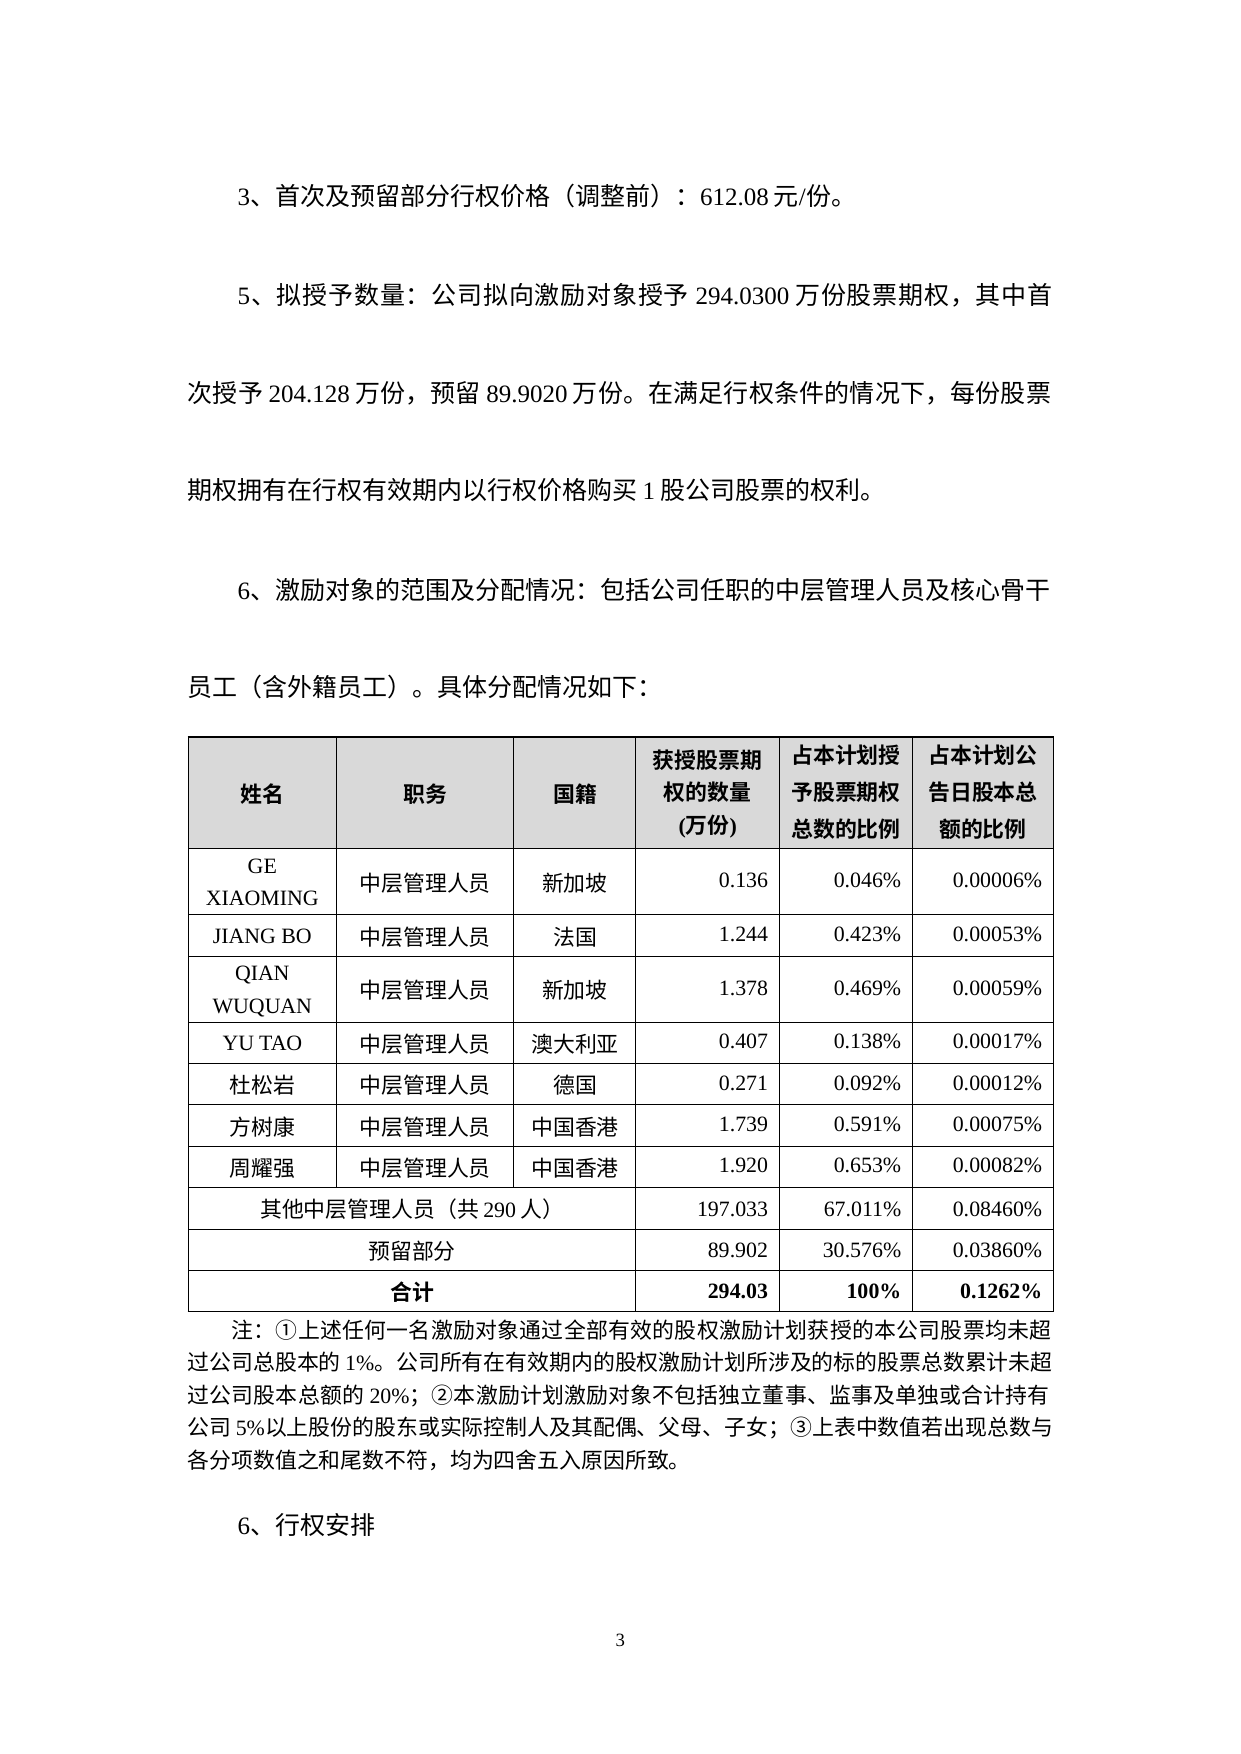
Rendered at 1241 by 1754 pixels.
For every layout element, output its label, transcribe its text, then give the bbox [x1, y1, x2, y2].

table_cell 0.00006% [913, 849, 1053, 914]
text 3、首次及预留部分行权价格（调整前）：612.08元/份。 [187, 162, 1053, 227]
table_cell 89.902 [636, 1230, 779, 1270]
table_cell 0.00017% [913, 1023, 1053, 1063]
table_cell 1.920 [636, 1147, 779, 1187]
text 5、拟授予数量：公司拟向激励对象授予294.0300万份股票期权，其中首次授予204.128万份，预留89.9020万份。在满足行权条件的情况下，每份股票期权拥有在行权有效期内以行权价格购买1股公司股票的权利。 [187, 261, 1053, 521]
table_cell 0.00059% [913, 957, 1053, 1022]
table_cell 67.011% [780, 1188, 912, 1228]
table_cell 周耀强 [189, 1147, 336, 1187]
table_cell 0.03860% [913, 1230, 1053, 1270]
table_cell 0.092% [780, 1064, 912, 1104]
table_cell 0.407 [636, 1023, 779, 1063]
table_cell 0.653% [780, 1147, 912, 1187]
table_cell 中层管理人员 [337, 957, 513, 1022]
table_cell 其他中层管理人员（共290人） [189, 1188, 635, 1228]
table_header 占本计划公告日股本总额的比例 [913, 738, 1053, 848]
table_cell 中层管理人员 [337, 1064, 513, 1104]
table_cell 1.739 [636, 1105, 779, 1146]
table_cell 合计 [189, 1271, 635, 1311]
table_cell 0.00053% [913, 915, 1053, 956]
table_cell 预留部分 [189, 1230, 635, 1270]
table_cell 0.00012% [913, 1064, 1053, 1104]
table_cell 德国 [514, 1064, 635, 1104]
table_cell 0.00075% [913, 1105, 1053, 1146]
table_cell 中层管理人员 [337, 915, 513, 956]
table_cell 中层管理人员 [337, 849, 513, 914]
table_cell 0.08460% [913, 1188, 1053, 1228]
text 6、激励对象的范围及分配情况：包括公司任职的中层管理人员及核心骨干员工（含外籍员工）。具体分配情况如下： [187, 556, 1053, 718]
table_cell 197.033 [636, 1188, 779, 1228]
table_cell YU TAO [189, 1023, 336, 1063]
table_cell 中层管理人员 [337, 1023, 513, 1063]
table_cell 中层管理人员 [337, 1105, 513, 1146]
table_cell 0.00082% [913, 1147, 1053, 1187]
table_cell 澳大利亚 [514, 1023, 635, 1063]
table_cell JIANG BO [189, 915, 336, 956]
table_cell 中国香港 [514, 1147, 635, 1187]
table_cell 0.469% [780, 957, 912, 1022]
table_header 职务 [337, 738, 513, 848]
table_cell 0.046% [780, 849, 912, 914]
table_cell 0.1262% [913, 1271, 1053, 1311]
table_cell 1.244 [636, 915, 779, 956]
table_header 国籍 [514, 738, 635, 848]
table_cell 30.576% [780, 1230, 912, 1270]
table_header 姓名 [189, 738, 336, 848]
table_cell QIAN WUQUAN [189, 957, 336, 1022]
text 注：①上述任何一名激励对象通过全部有效的股权激励计划获授的本公司股票均未超过公司总股本的1%。公司所有在有效期内的股权激励计划所涉及的标的股票总数累计未超过公司股本总额的20%；②本激励计划激励对象不包括独立董事、监事及单独或合计持有公司5%以上股份的股东或实际控制人及其配偶、父母、子女；③上表中数值若出现总数与各分项数值之和尾数不符，均为四舍五入原因所致。 [187, 1312, 1053, 1475]
text 6、行权安排 [187, 1491, 1053, 1556]
table_cell 0.271 [636, 1064, 779, 1104]
table_cell 新加坡 [514, 849, 635, 914]
table_cell 中层管理人员 [337, 1147, 513, 1187]
table_cell 294.03 [636, 1271, 779, 1311]
table_cell GE XIAOMING [189, 849, 336, 914]
table_cell 0.591% [780, 1105, 912, 1146]
table_cell 中国香港 [514, 1105, 635, 1146]
table_cell 0.423% [780, 915, 912, 956]
table_header 获授股票期权的数量 (万份) [636, 738, 779, 848]
table_cell 法国 [514, 915, 635, 956]
table_cell 0.138% [780, 1023, 912, 1063]
table_cell 杜松岩 [189, 1064, 336, 1104]
table_cell 方树康 [189, 1105, 336, 1146]
table_header 占本计划授予股票期权总数的比例 [780, 738, 912, 848]
table_cell 0.136 [636, 849, 779, 914]
table_cell 1.378 [636, 957, 779, 1022]
table_cell 100% [780, 1271, 912, 1311]
table_cell 新加坡 [514, 957, 635, 1022]
